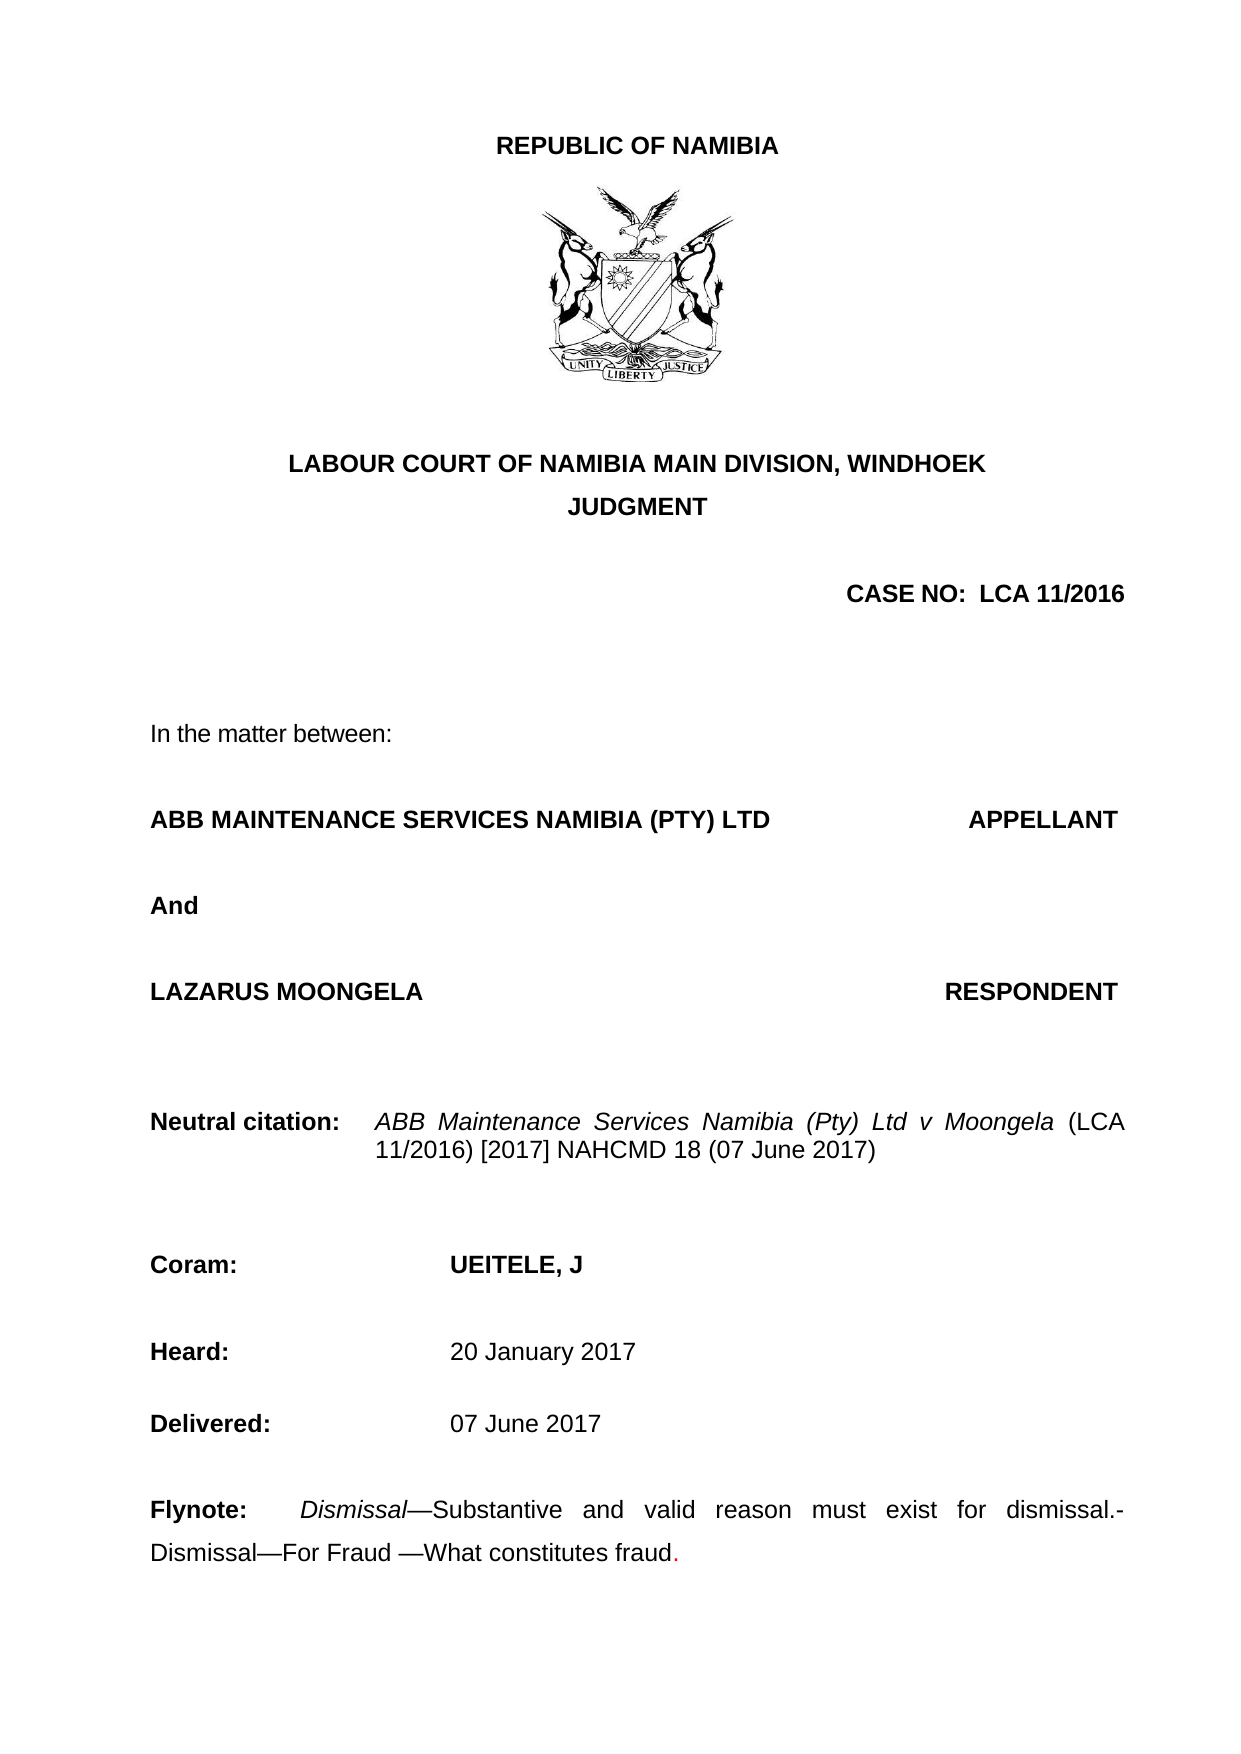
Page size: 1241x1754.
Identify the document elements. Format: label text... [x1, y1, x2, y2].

text JUDGMENT [150, 492, 1125, 521]
text Flynote: Dismissal—Substantive and valid reason must exist for dismissal.-Dismissal—For Fraud —What constitutes fraud. [150, 1495, 1125, 1567]
text And [150, 891, 1125, 920]
text ABB MAINTENANCE SERVICES NAMIBIA (PTY) LTD APPELLANT [150, 805, 1125, 834]
text REPUBLIC OF NAMIBIA [150, 131, 896, 160]
text CASE NO: LCA 11/2016 [150, 578, 1125, 607]
text Heard: 20 January 2017 [150, 1337, 1125, 1366]
text Neutral citation: ABB Maintenance Services Namibia (Pty) Ltd v Moongela (LCA 11/2016) [2017] NAHCMD 18 (07 June 2017) [150, 1107, 1125, 1164]
text Delivered: 07 June 2017 [150, 1409, 1125, 1437]
text LABOUR COURT OF NAMIBIA MAIN DIVISION, WINDHOEK [150, 449, 1125, 478]
text Coram: UEITELE, J [150, 1251, 1125, 1279]
text In the matter between: [150, 719, 1125, 747]
text LAZARUS MOONGELA RESPONDENT [150, 977, 1125, 1006]
picture [532, 174, 743, 392]
